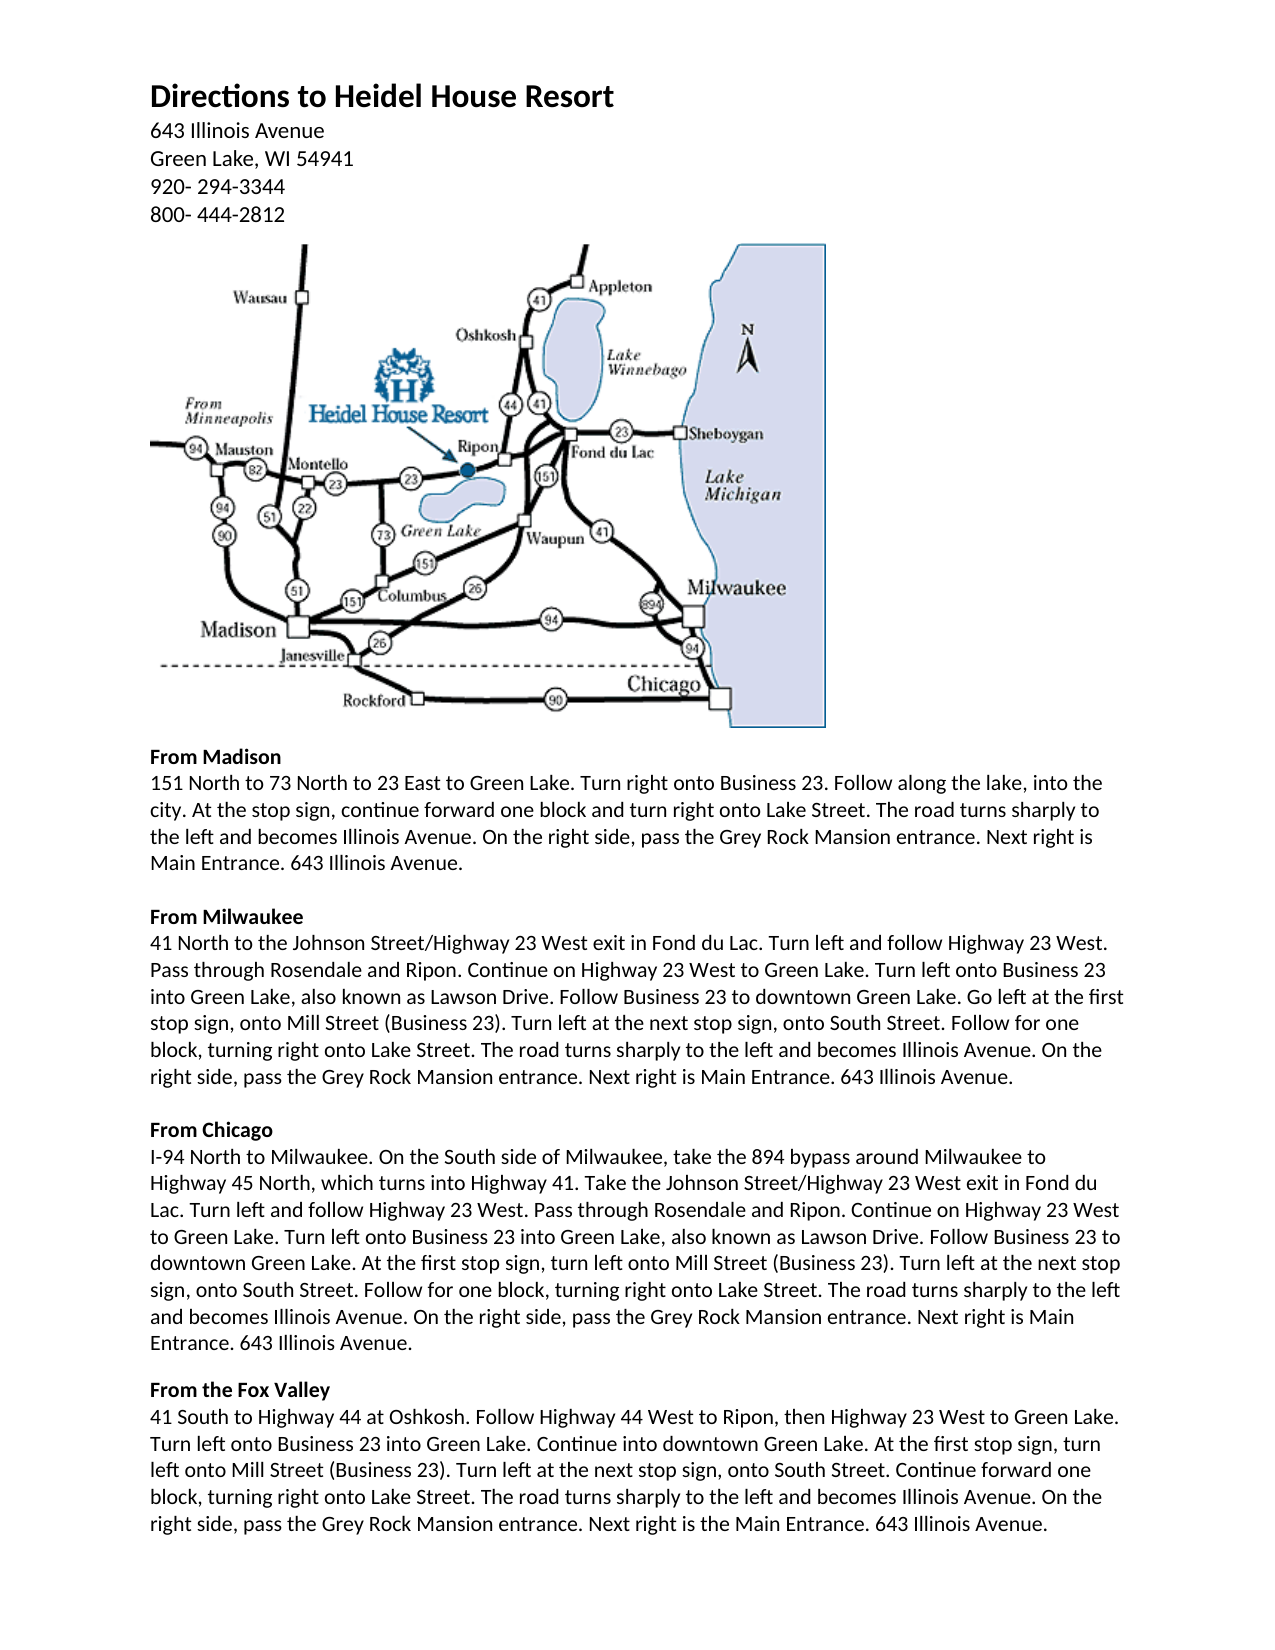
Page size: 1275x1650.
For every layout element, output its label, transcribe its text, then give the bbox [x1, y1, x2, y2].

text From Milwaukee 41 North to the Johnson Street/Highway 23 West exit in Fond du Lac. Turn left and follow Highway 23 West. Pass through Rosendale and Ripon. Continue on Highway 23 West to Green Lake. Turn left onto Business 23 into Green Lake, also known as Lawson Drive. Follow Business 23 to downtown Green Lake. Go left at the first stop sign, onto Mill Street (Business 23). Turn left at the next stop sign, onto South Street. Follow for one block, turning right onto Lake Street. The road turns sharply to the left and becomes Illinois Avenue. On the right side, pass the Grey Rock Mansion entrance. Next right is Main Entrance. 643 Illinois Avenue. [150, 903, 1125, 1089]
subtitle Directions to Heidel House Resort 54941 [150, 75, 1125, 172]
text From Chicago I-94 North to Milwaukee. On the South side of Milwaukee, take the 894 bypass around Milwaukee to Highway 45 North, which turns into Highway 41. Take the Johnson Street/Highway 23 West exit in Fond du Lac. Turn left and follow Highway 23 West. Pass through Rosendale and Ripon. Continue on Highway 23 West to Green Lake. Turn left onto Business 23 into Green Lake, also known as Lawson Drive. Follow Business 23 to downtown Green Lake. At the first stop sign, turn left onto Mill Street (Business 23). Turn left at the next stop sign, onto South Street. Follow for one block, turning right onto Lake Street. The road turns sharply to the left and becomes Illinois Avenue. On the right side, pass the Grey Rock Mansion entrance. Next right is Main Entrance. 643 Illinois Avenue. [150, 1116, 1125, 1356]
text From Madison 151 North to 73 North to 23 East to Green Lake. Turn right onto Business 23. Follow along the lake, into the city. At the stop sign, continue forward one block and turn right onto Lake Street. The road turns sharply to the left and becomes Illinois Avenue. On the right side, pass the Grey Rock Mansion entrance. Next right is Main Entrance. 643 Illinois Avenue. [150, 743, 1125, 876]
picture [150, 243, 826, 728]
text From the Fox Valley 41 South to Highway 44 at Oshkosh. Follow Highway 44 West to Ripon, then Highway 23 West to Green Lake. Turn left onto Business 23 into Green Lake. Continue into downtown Green Lake. At the first stop sign, turn left onto Mill Street (Business 23). Turn left at the next stop sign, onto South Street. Continue forward one block, turning right onto Lake Street. The road turns sharply to the left and becomes Illinois Avenue. On the right side, pass the Grey Rock Mansion entrance. Next right is the Main Entrance. 643 Illinois Avenue. [150, 1377, 1125, 1537]
subtitle 920- 294-3344 800- 444-2812 [150, 172, 1125, 228]
